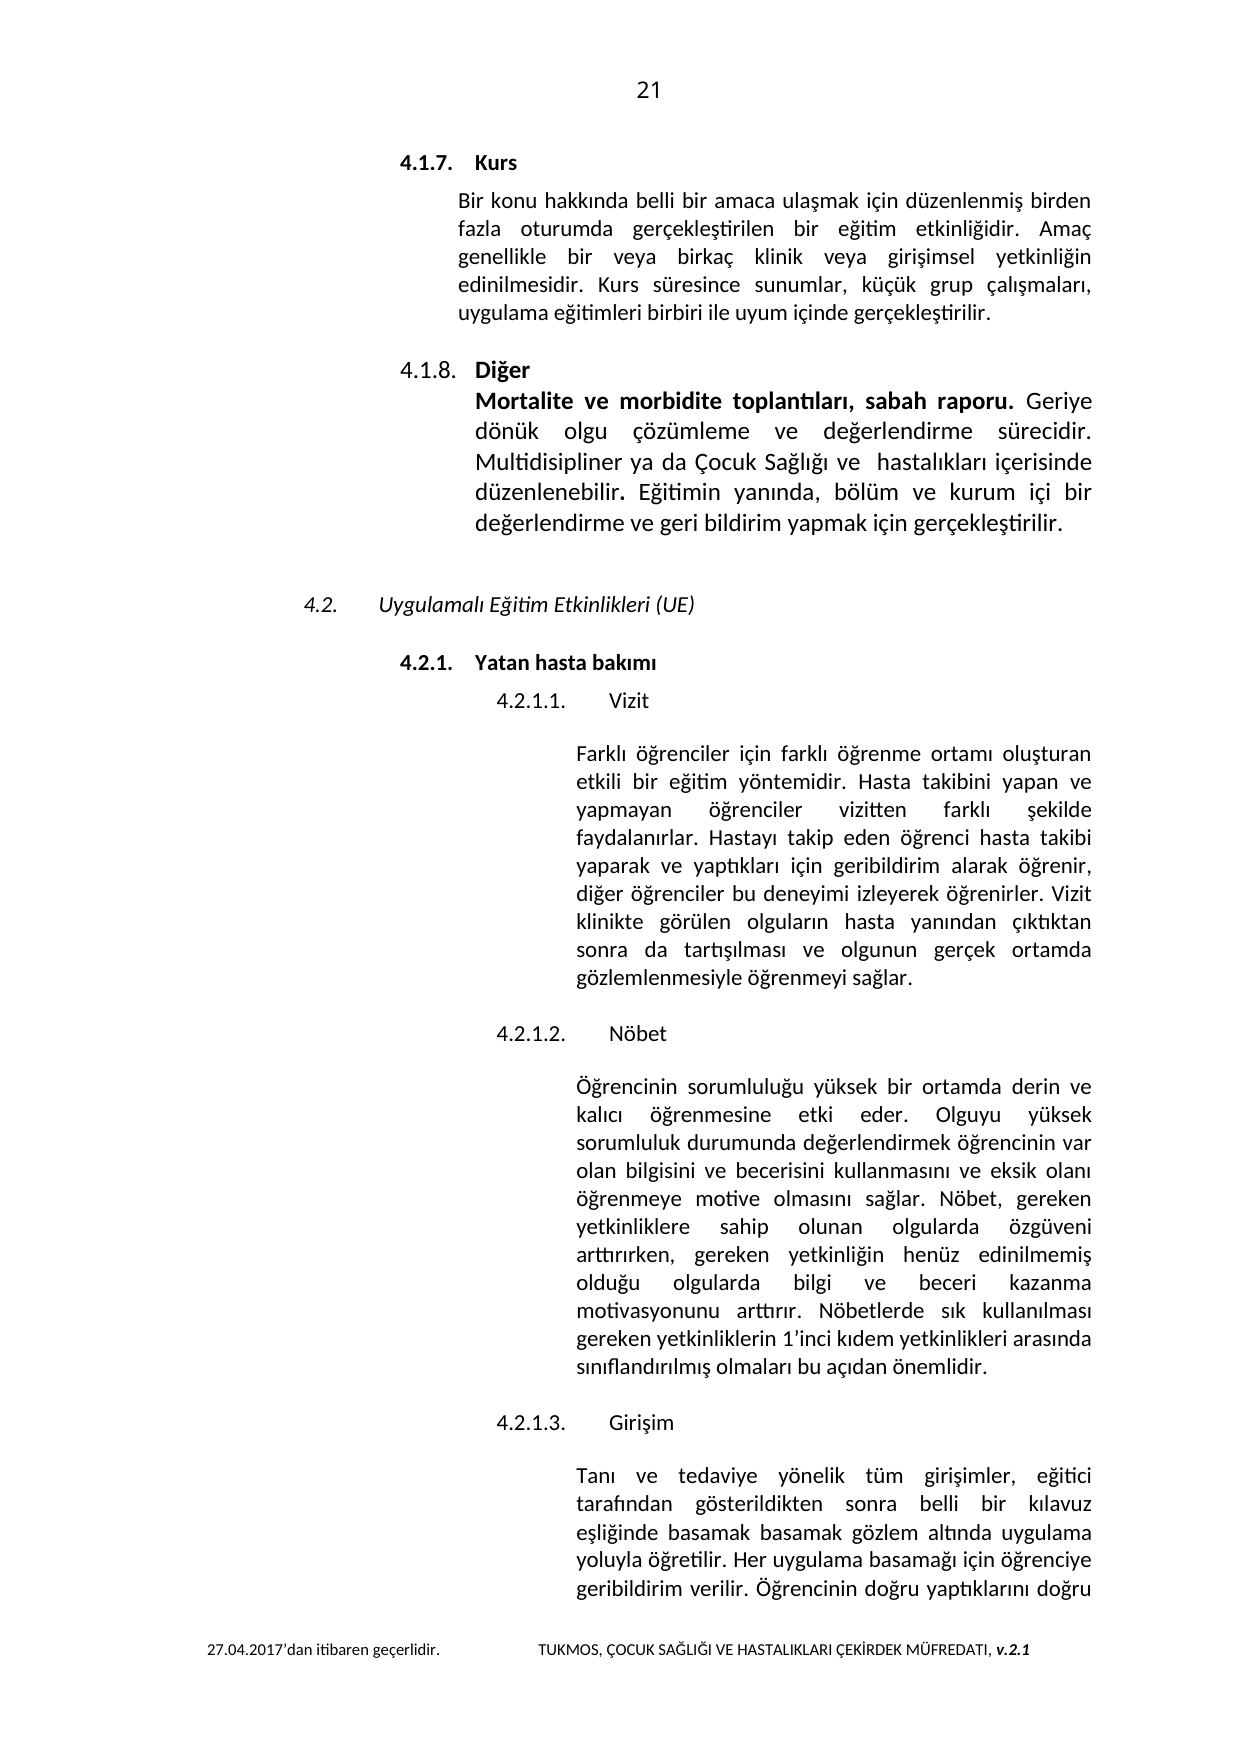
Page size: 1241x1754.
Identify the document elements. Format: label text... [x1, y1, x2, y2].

subtitle Uygulamalı Eğitim Etkinlikleri (UE) [303, 590, 1092, 618]
subtitle Kurs [400, 148, 1092, 176]
subtitle Yatan hasta bakımı [400, 648, 1092, 676]
subtitle Diğer [400, 354, 1092, 385]
text Öğrencinin sorumluluğu yüksek bir ortamda derin ve kalıcı öğrenmesine etki eder. Olguyu yüksek sorumluluk durumunda değerlendirmek öğrencinin var olan bilgisini ve becerisini kullanmasını ve eksik olanı öğrenmeye motive olmasını sağlar. Nöbet, gereken yetkinliklere sahip olunan olgularda özgüveni arttırırken, gereken yetkinliğin henüz edinilmemiş olduğu olgularda bilgi ve beceri kazanma motivasyonunu arttırır. Nöbetlerde sık kullanılması gereken yetkinliklerin 1’inci kıdem yetkinlikleri arasında sınıflandırılmış olmaları bu açıdan önemlidir. [576, 1072, 1092, 1381]
list Girişim [496, 1408, 1092, 1437]
list Vizit [496, 686, 1092, 714]
list Nöbet [496, 1019, 1092, 1047]
text Bir konu hakkında belli bir amaca ulaşmak için düzenlenmiş birden fazla oturumda gerçekleştirilen bir eğitim etkinliğidir. Amaç genellikle bir veya birkaç klinik veya girişimsel yetkinliğin edinilmesidir. Kurs süresince sunumlar, küçük grup çalışmaları, uygulama eğitimleri birbiri ile uyum içinde gerçekleştirilir. [458, 186, 1092, 326]
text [576, 1462, 1092, 1602]
text Farklı öğrenciler için farklı öğrenme ortamı oluşturan etkili bir eğitim yöntemidir. Hasta takibini yapan ve yapmayan öğrenciler vizitten farklı şekilde faydalanırlar. Hastayı takip eden öğrenci hasta takibi yaparak ve yaptıkları için geribildirim alarak öğrenir, diğer öğrenciler bu deneyimi izleyerek öğrenirler. Vizit klinikte görülen olguların hasta yanından çıktıktan sonra da tartışılması ve olgunun gerçek ortamda gözlemlenmesiyle öğrenmeyi sağlar. [576, 739, 1092, 991]
subtitle Mortalite ve morbidite toplantıları, sabah raporu. Geriye dönük olgu çözümleme ve değerlendirme sürecidir. Multidisipliner ya da Çocuk Sağlığı ve hastalıkları içerisinde düzenlenebilir. Eğitimin yanında, bölüm ve kurum içi bir değerlendirme ve geri bildirim yapmak için gerçekleştirilir. [475, 385, 1092, 537]
